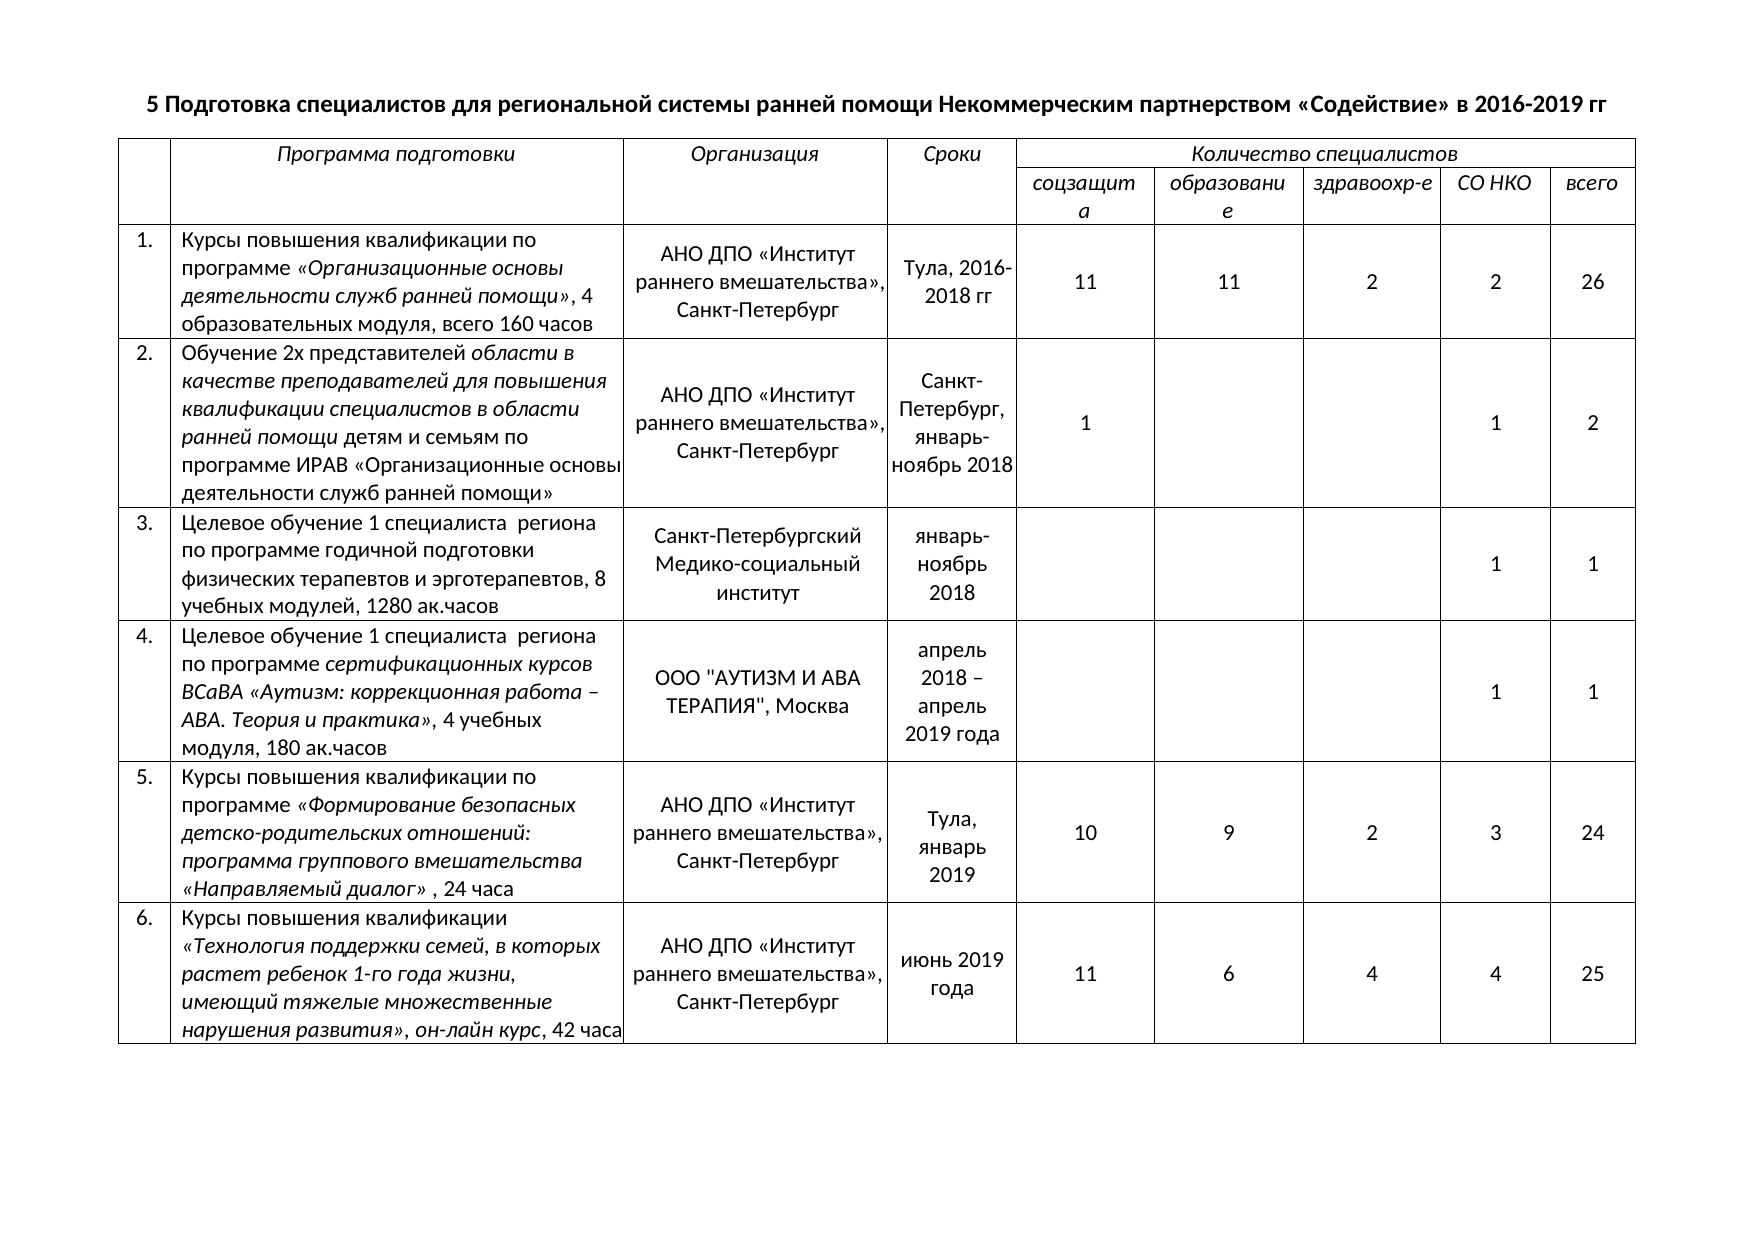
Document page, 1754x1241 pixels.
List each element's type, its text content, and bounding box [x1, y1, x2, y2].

table_cell [1017, 508, 1154, 620]
table_cell соцзащита [1017, 168, 1154, 224]
table_cell АНО ДПО «Институт раннего вмешательства», Санкт-Петербург [624, 339, 887, 507]
table_cell [1155, 508, 1303, 620]
table_cell всего [1551, 168, 1635, 224]
table_cell 3 [1441, 762, 1550, 902]
table_cell 2 [1551, 339, 1635, 507]
table_cell 1 [1017, 339, 1154, 507]
table_cell Курсы повышения квалификации по программе «Организационные основы деятельности служб ранней помощи», 4 образовательных модуля, всего 160 часов [171, 225, 623, 337]
table_cell [1304, 621, 1440, 761]
table_cell СО НКО [1441, 168, 1550, 224]
table_cell 1 [1551, 508, 1635, 620]
table_cell Целевое обучение 1 специалиста региона по программе годичной подготовки физических терапевтов и эрготерапевтов, 8 учебных модулей, 1280 ак.часов [171, 508, 623, 620]
table_header Программа подготовки [171, 139, 623, 224]
text 5 Подготовка специалистов для региональной системы ранней помощи Некоммерческим партнерством «Содействие» в 2016-2019 гг [118, 88, 1636, 119]
table_cell Санкт-Петербургский Медико-социальный институт [624, 508, 887, 620]
table_header Количество специалистов [1017, 139, 1635, 167]
table_cell 11 [1017, 225, 1154, 337]
table_cell Тула, 2016-2018 гг [888, 225, 1016, 337]
table_cell 4 [1304, 903, 1440, 1043]
table_cell АНО ДПО «Институт раннего вмешательства», Санкт-Петербург [624, 225, 887, 337]
table_cell 4 [1441, 903, 1550, 1043]
table_cell 25 [1551, 903, 1635, 1043]
table_cell 2 [1304, 762, 1440, 902]
table_cell Обучение 2х представителей области в качестве преподавателей для повышения квалификации специалистов в области ранней помощи детям и семьям по программе ИРАВ «Организационные основы деятельности служб ранней помощи» [171, 339, 623, 507]
table_cell 6 [1155, 903, 1303, 1043]
table_cell [119, 225, 170, 337]
table_cell 26 [1551, 225, 1635, 337]
table_cell [1155, 621, 1303, 761]
table_cell январь-ноябрь 2018 [888, 508, 1016, 620]
table_cell [119, 339, 170, 507]
table_cell 2 [1304, 225, 1440, 337]
table_cell здравоохр-е [1304, 168, 1440, 224]
table_cell [1304, 508, 1440, 620]
table_cell образование [1155, 168, 1303, 224]
table_cell [1155, 339, 1303, 507]
table_cell [119, 762, 170, 902]
table_cell Санкт-Петербург, январь-ноябрь 2018 [888, 339, 1016, 507]
table_cell [1304, 339, 1440, 507]
table_cell 11 [1155, 225, 1303, 337]
table_cell АНО ДПО «Институт раннего вмешательства», Санкт-Петербург [624, 762, 887, 902]
table_cell Курсы повышения квалификации «Технология поддержки семей, в которых растет ребенок 1-го года жизни, имеющий тяжелые множественные нарушения развития», он-лайн курс, 42 часа [171, 903, 623, 1043]
table_cell 9 [1155, 762, 1303, 902]
table_header Организация [624, 139, 887, 224]
table_cell 10 [1017, 762, 1154, 902]
table_cell 1 [1551, 621, 1635, 761]
table_cell [119, 903, 170, 1043]
table_cell 24 [1551, 762, 1635, 902]
table_cell Целевое обучение 1 специалиста региона по программе сертификационных курсов ВСаВА «Аутизм: коррекционная работа – АВА. Теория и практика», 4 учебных модуля, 180 ак.часов [171, 621, 623, 761]
table_cell [119, 621, 170, 761]
table_cell июнь 2019 года [888, 903, 1016, 1043]
table_cell [1017, 621, 1154, 761]
table_cell Курсы повышения квалификации по программе «Формирование безопасных детско-родительских отношений: программа группового вмешательства «Направляемый диалог» , 24 часа [171, 762, 623, 902]
table_cell 1 [1441, 621, 1550, 761]
table_cell [119, 508, 170, 620]
table_header [119, 139, 170, 224]
table_header Сроки [888, 139, 1016, 224]
table_cell ООО "АУТИЗМ И АВА ТЕРАПИЯ", Москва [624, 621, 887, 761]
table_cell Тула, январь 2019 [888, 762, 1016, 902]
table_cell апрель 2018 – апрель 2019 года [888, 621, 1016, 761]
table_cell 11 [1017, 903, 1154, 1043]
table_cell 2 [1441, 225, 1550, 337]
table_cell 1 [1441, 339, 1550, 507]
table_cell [624, 903, 887, 1043]
table_cell 1 [1441, 508, 1550, 620]
